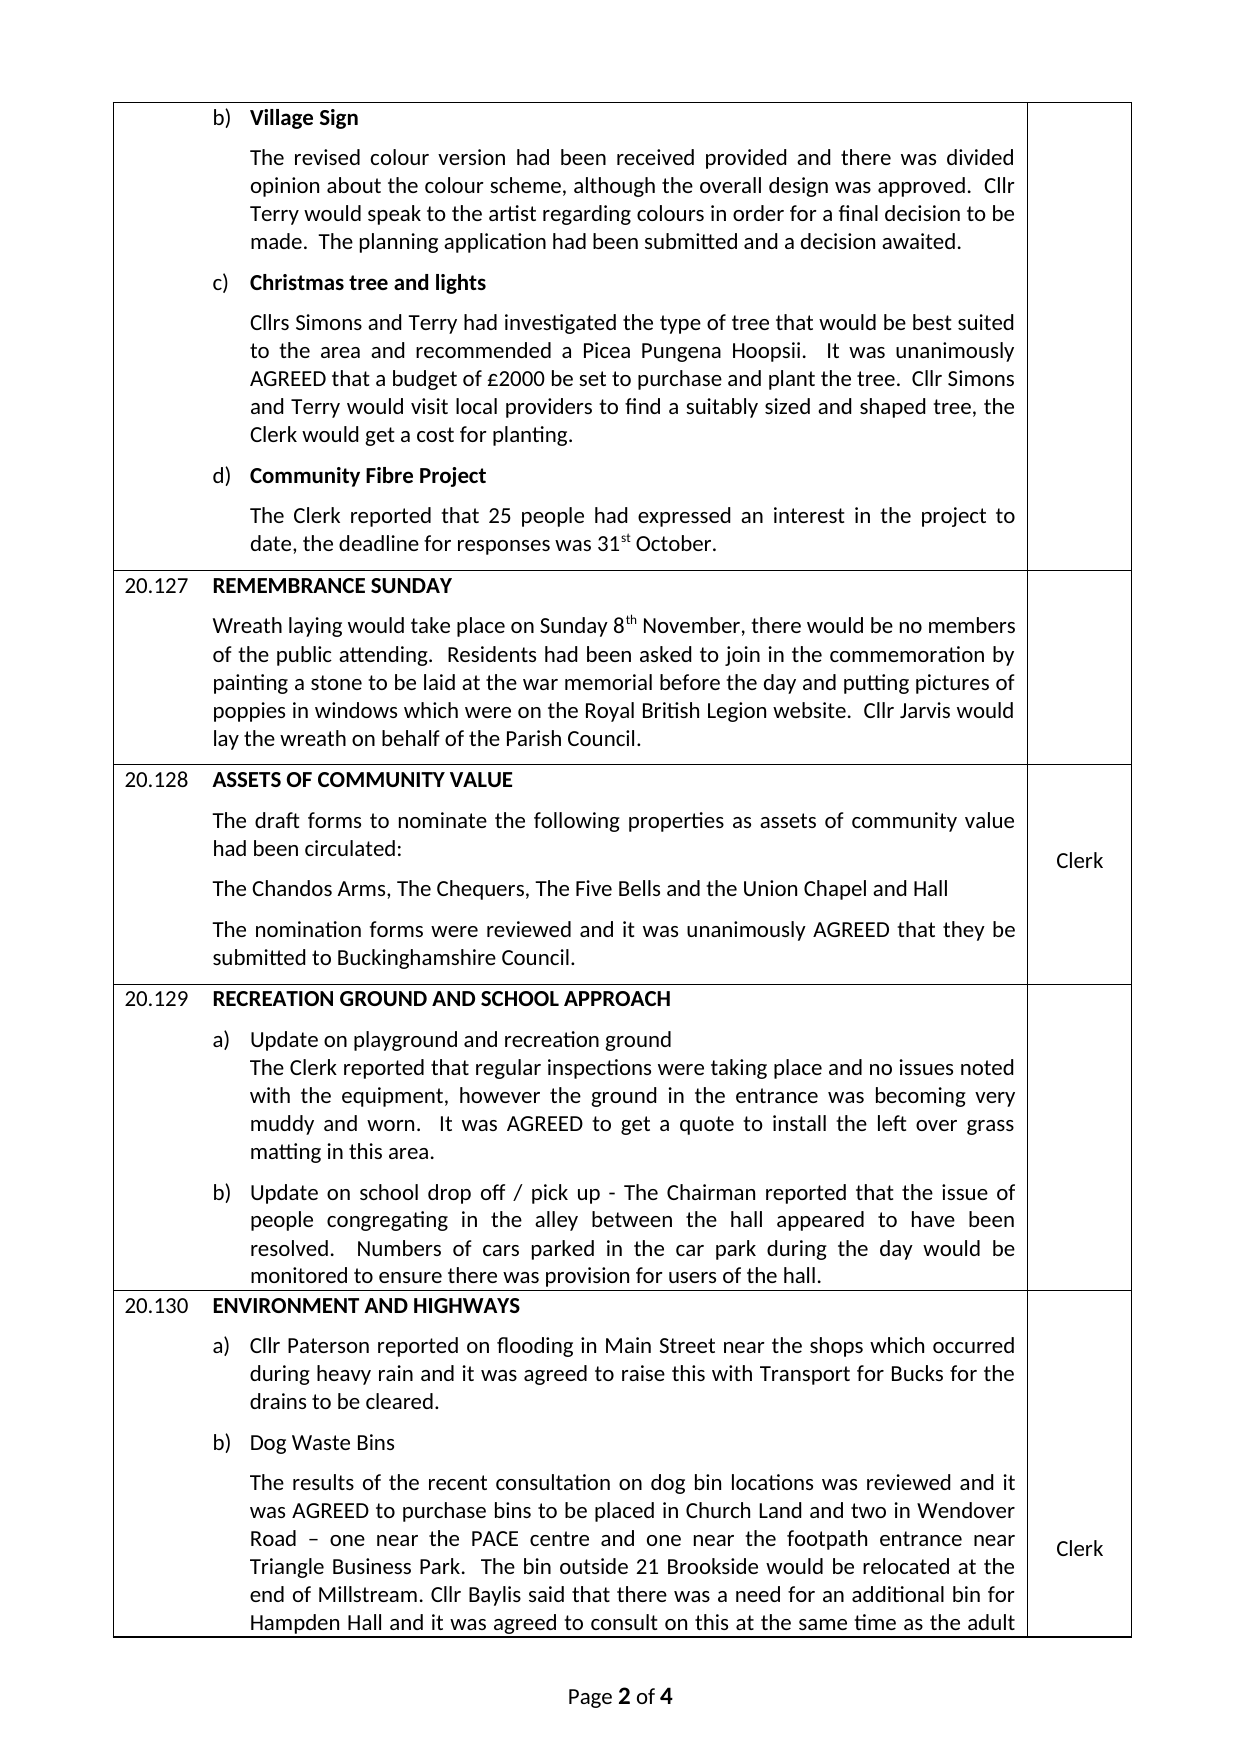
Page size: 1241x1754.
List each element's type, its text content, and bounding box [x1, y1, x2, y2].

table_cell [114, 103, 201, 570]
table_cell Clerk [1028, 765, 1131, 983]
table_cell REMEMBRANCE SUNDAY Wreath laying would take place on Sunday 8th November, there would be no members of the public attending. Residents had been asked to join in the commemoration by painting a stone to be laid at the war memorial before the day and putting pictures of poppies in windows which were on the Royal British Legion website. Cllr Jarvis would lay the wreath on behalf of the Parish Council. [201, 571, 1027, 764]
table_cell [114, 571, 201, 764]
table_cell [201, 103, 1027, 570]
table_cell [114, 1291, 201, 1636]
table_cell [1028, 103, 1131, 570]
table_cell [1028, 985, 1131, 1290]
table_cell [201, 1291, 1027, 1636]
table_cell ASSETS OF COMMUNITY VALUE The draft forms to nominate the following properties as assets of community value had been circulated: The Chandos Arms, The Chequers, The Five Bells and the Union Chapel and Hall The nomination forms were reviewed and it was unanimously AGREED that they be submitted to Buckinghamshire Council. [201, 765, 1027, 983]
table_cell RECREATION GROUND AND SCHOOL APPROACH Update on playground and recreation ground The Clerk reported that regular inspections were taking place and no issues noted with the equipment, however the ground in the entrance was becoming very muddy and worn. It was AGREED to get a quote to install the left over grass matting in this area. Update on school drop off / pick up - The Chairman reported that the issue of people congregating in the alley between the hall appeared to have been resolved. Numbers of cars parked in the car park during the day would be monitored to ensure there was provision for users of the hall. [201, 985, 1027, 1290]
table_cell [114, 985, 201, 1290]
table_cell [114, 765, 201, 983]
table_cell Clerk [1028, 1291, 1131, 1636]
table_cell [1028, 571, 1131, 764]
